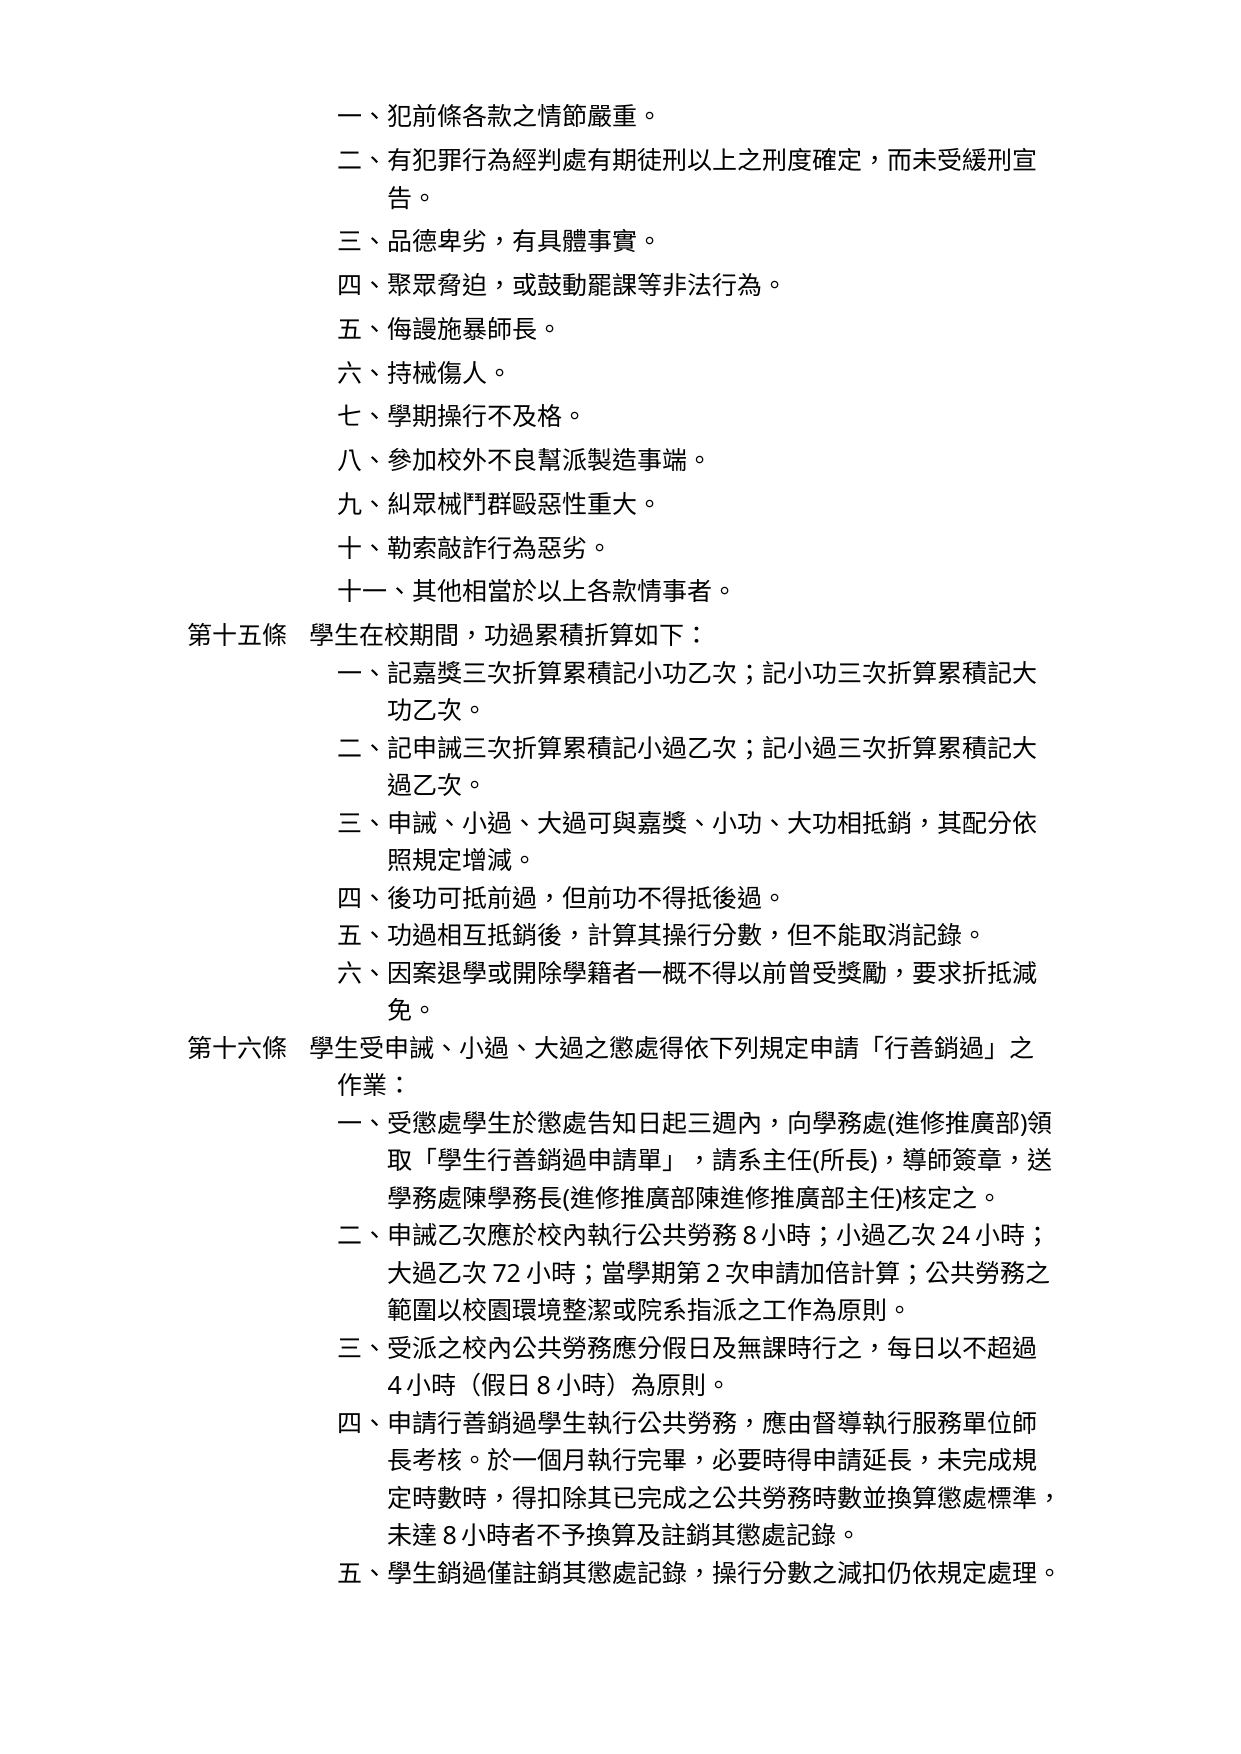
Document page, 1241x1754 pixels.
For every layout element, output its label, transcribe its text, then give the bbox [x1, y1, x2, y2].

text 四、申請行善銷過學生執行公共勞務，應由督導執行服務單位師長考核。於一個月執行完畢，必要時得申請延長，未完成規定時數時，得扣除其已完成之公共勞務時數並換算懲處標準，未達8小時者不予換算及註銷其懲處記錄。 [337, 1402, 1053, 1552]
text 九、糾眾械鬥群毆惡性重大。 [187, 484, 1053, 521]
text 三、品德卑劣，有具體事實。 [187, 221, 1053, 259]
text 五、學生銷過僅註銷其懲處記錄，操行分數之減扣仍依規定處理。 [337, 1552, 1053, 1590]
text 一、記嘉獎三次折算累積記小功乙次；記小功三次折算累積記大功乙次。 [337, 652, 1053, 727]
text 四、後功可抵前過，但前功不得抵後過。 [337, 877, 1053, 915]
text 五、侮謾施暴師長。 [187, 309, 1053, 346]
text 七、學期操行不及格。 [187, 396, 1053, 434]
text 六、持械傷人。 [187, 352, 1053, 390]
text 二、有犯罪行為經判處有期徒刑以上之刑度確定，而未受緩刑宣告。 [337, 140, 1053, 215]
text 二、記申誡三次折算累積記小過乙次；記小過三次折算累積記大過乙次。 [337, 727, 1053, 802]
text 二、申誡乙次應於校內執行公共勞務8小時；小過乙次24小時；大過乙次72小時；當學期第2次申請加倍計算；公共勞務之範圍以校園環境整潔或院系指派之工作為原則。 [337, 1215, 1053, 1327]
text 第十六條 學生受申誡、小過、大過之懲處得依下列規定申請「行善銷過」之作業： [187, 1027, 1053, 1102]
text 六、因案退學或開除學籍者一概不得以前曾受獎勵，要求折抵減免。 [337, 952, 1053, 1027]
text 十、勒索敲詐行為惡劣。 [187, 527, 1053, 565]
text 四、聚眾脅迫，或鼓動罷課等非法行為。 [237, 265, 1053, 302]
text 八、參加校外不良幫派製造事端。 [187, 440, 1053, 477]
text 一、犯前條各款之情節嚴重。 [187, 96, 1053, 134]
text 第十五條 學生在校期間，功過累積折算如下： [187, 615, 1053, 652]
text 三、受派之校內公共勞務應分假日及無課時行之，每日以不超過4小時（假日8小時）為原則。 [337, 1327, 1053, 1402]
text 十一、其他相當於以上各款情事者。 [187, 571, 1053, 609]
text 五、功過相互抵銷後，計算其操行分數，但不能取消記錄。 [337, 915, 1053, 952]
text 一、受懲處學生於懲處告知日起三週內，向學務處(進修推廣部)領取「學生行善銷過申請單」，請系主任(所長)，導師簽章，送學務處陳學務長(進修推廣部陳進修推廣部主任)核定之。 [337, 1102, 1053, 1215]
text 三、申誡、小過、大過可與嘉獎、小功、大功相抵銷，其配分依照規定增減。 [337, 802, 1053, 877]
